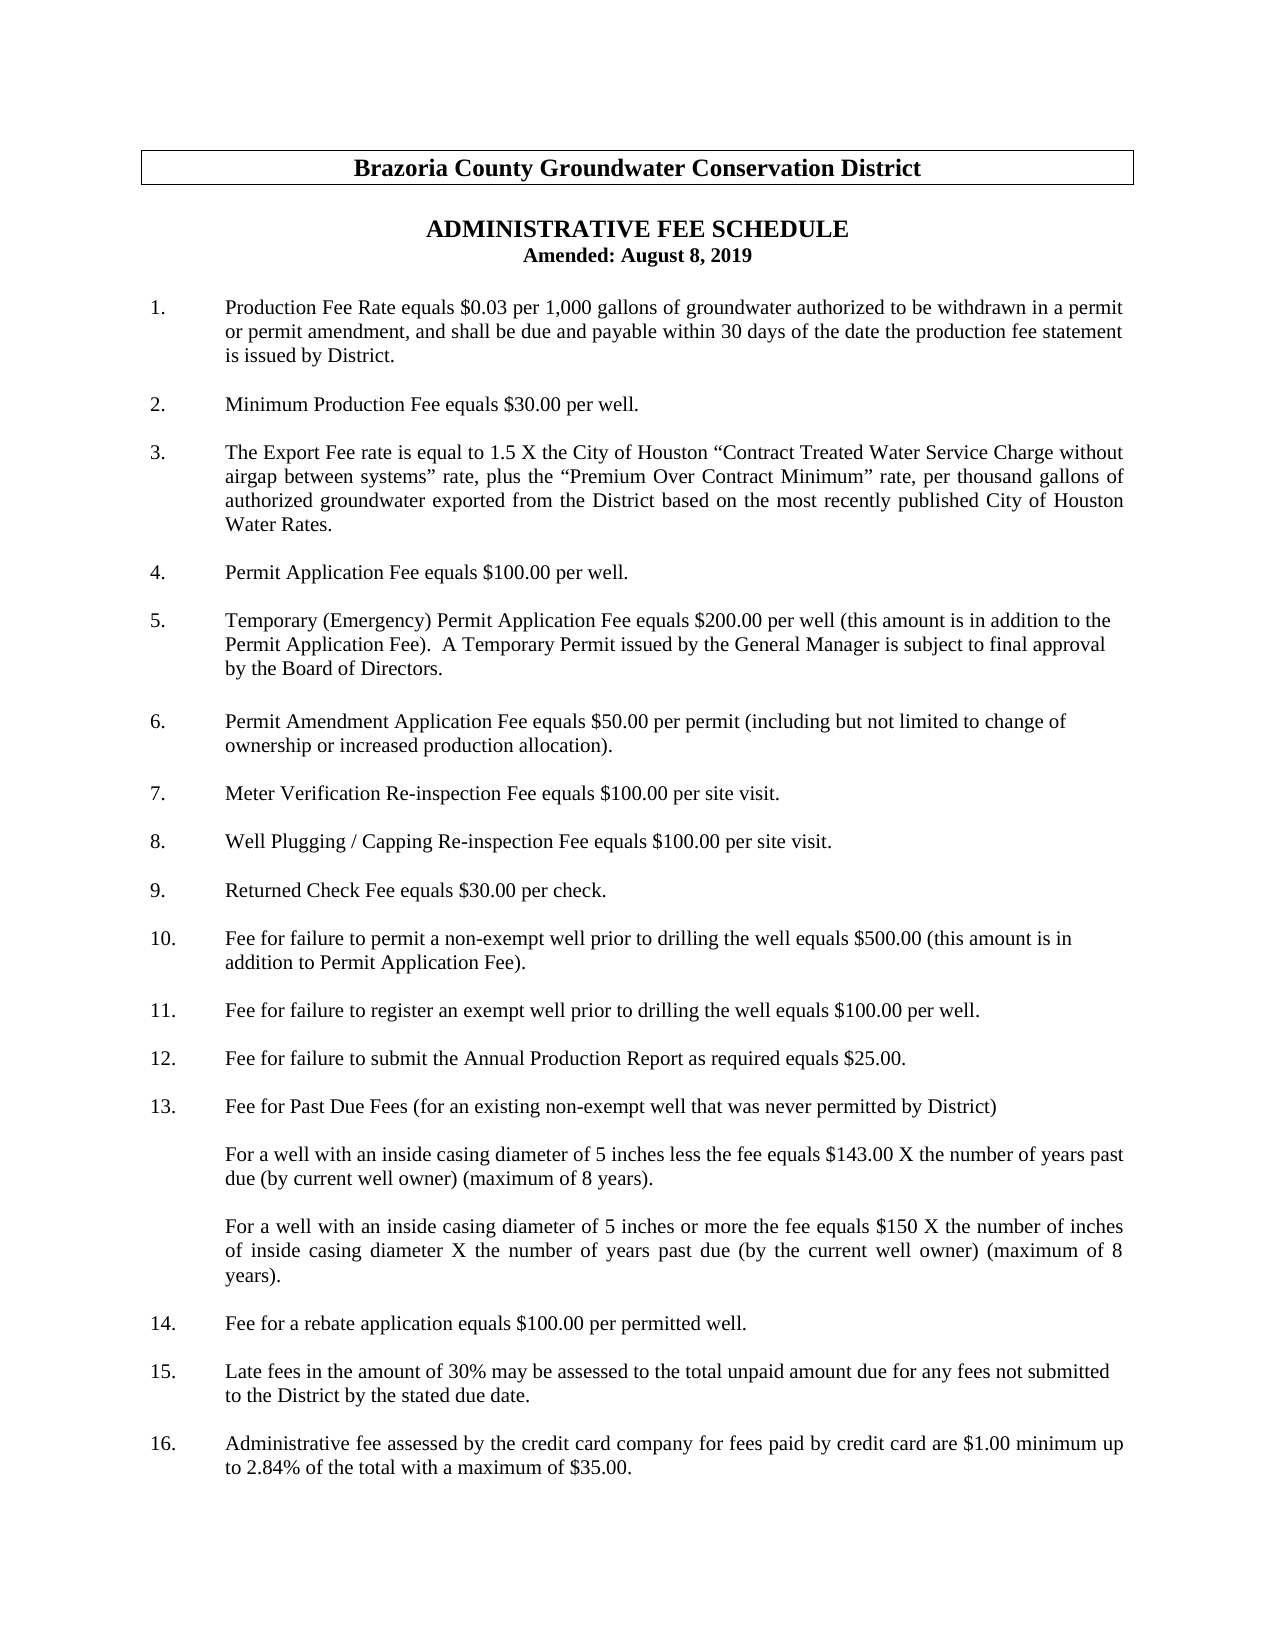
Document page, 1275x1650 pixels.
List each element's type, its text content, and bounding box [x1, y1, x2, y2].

text 12. Fee for failure to submit the Annual Production Report as required equals $25.00. [150, 1046, 1125, 1070]
text For a well with an inside casing diameter of 5 inches or more the fee equals $150 X the number of inches of inside casing diameter X the number of years past due (by the current well owner) (maximum of 8 years). [225, 1214, 1125, 1287]
text 11. Fee for failure to register an exempt well prior to drilling the well equals $100.00 per well. [150, 998, 1125, 1022]
text 16. Administrative fee assessed by the credit card company for fees paid by credit card are $1.00 minimum up to 2.84% of the total with a maximum of $35.00. [150, 1431, 1125, 1479]
text 10. Fee for failure to permit a non-exempt well prior to drilling the well equals $500.00 (this amount is in addition to Permit Application Fee). [150, 926, 1125, 974]
text 2. Minimum Production Fee equals $30.00 per well. [150, 392, 1125, 416]
text 7. Meter Verification Re-inspection Fee equals $100.00 per site visit. [150, 781, 1125, 805]
text 13. Fee for Past Due Fees (for an existing non-exempt well that was never permitted by District) [150, 1094, 1125, 1118]
text 3. The Export Fee rate is equal to 1.5 X the City of Houston “Contract Treated Water Service Charge without airgap between systems” rate, plus the “Premium Over Contract Minimum” rate, per thousand gallons of authorized groundwater exported from the District based on the most recently published City of Houston Water Rates. [150, 440, 1125, 536]
text to the District by the stated due date. [150, 1383, 1125, 1407]
text 4. Permit Application Fee equals $100.00 per well. [150, 560, 1125, 584]
text 8. Well Plugging / Capping Re-inspection Fee equals $100.00 per site visit. [150, 829, 1125, 853]
text Brazoria County Groundwater Conservation District [142, 151, 1133, 184]
text 5. Temporary (Emergency) Permit Application Fee equals $200.00 per well (this amount is in addition to the Permit Application Fee). A Temporary Permit issued by the General Manager is subject to final approval by the Board of Directors. [150, 608, 1125, 680]
text ADMINISTRATIVE FEE SCHEDULE [150, 214, 1125, 242]
text 9. Returned Check Fee equals $30.00 per check. [150, 877, 1125, 902]
text 1. Production Fee Rate equals $0.03 per 1,000 gallons of groundwater authorized to be withdrawn in a permit or permit amendment, and shall be due and payable within 30 days of the date the production fee statement is issued by District. [150, 295, 1125, 367]
text For a well with an inside casing diameter of 5 inches less the fee equals $143.00 X the number of years past due (by current well owner) (maximum of 8 years). [225, 1142, 1125, 1190]
text 15. Late fees in the amount of 30% may be assessed to the total unpaid amount due for any fees not submitted [150, 1359, 1125, 1383]
text Amended: August 8, 2019 [150, 242, 1125, 267]
text 6. Permit Amendment Application Fee equals $50.00 per permit (including but not limited to change of ownership or increased production allocation). [150, 709, 1125, 757]
text 14. Fee for a rebate application equals $100.00 per permitted well. [150, 1311, 1125, 1335]
